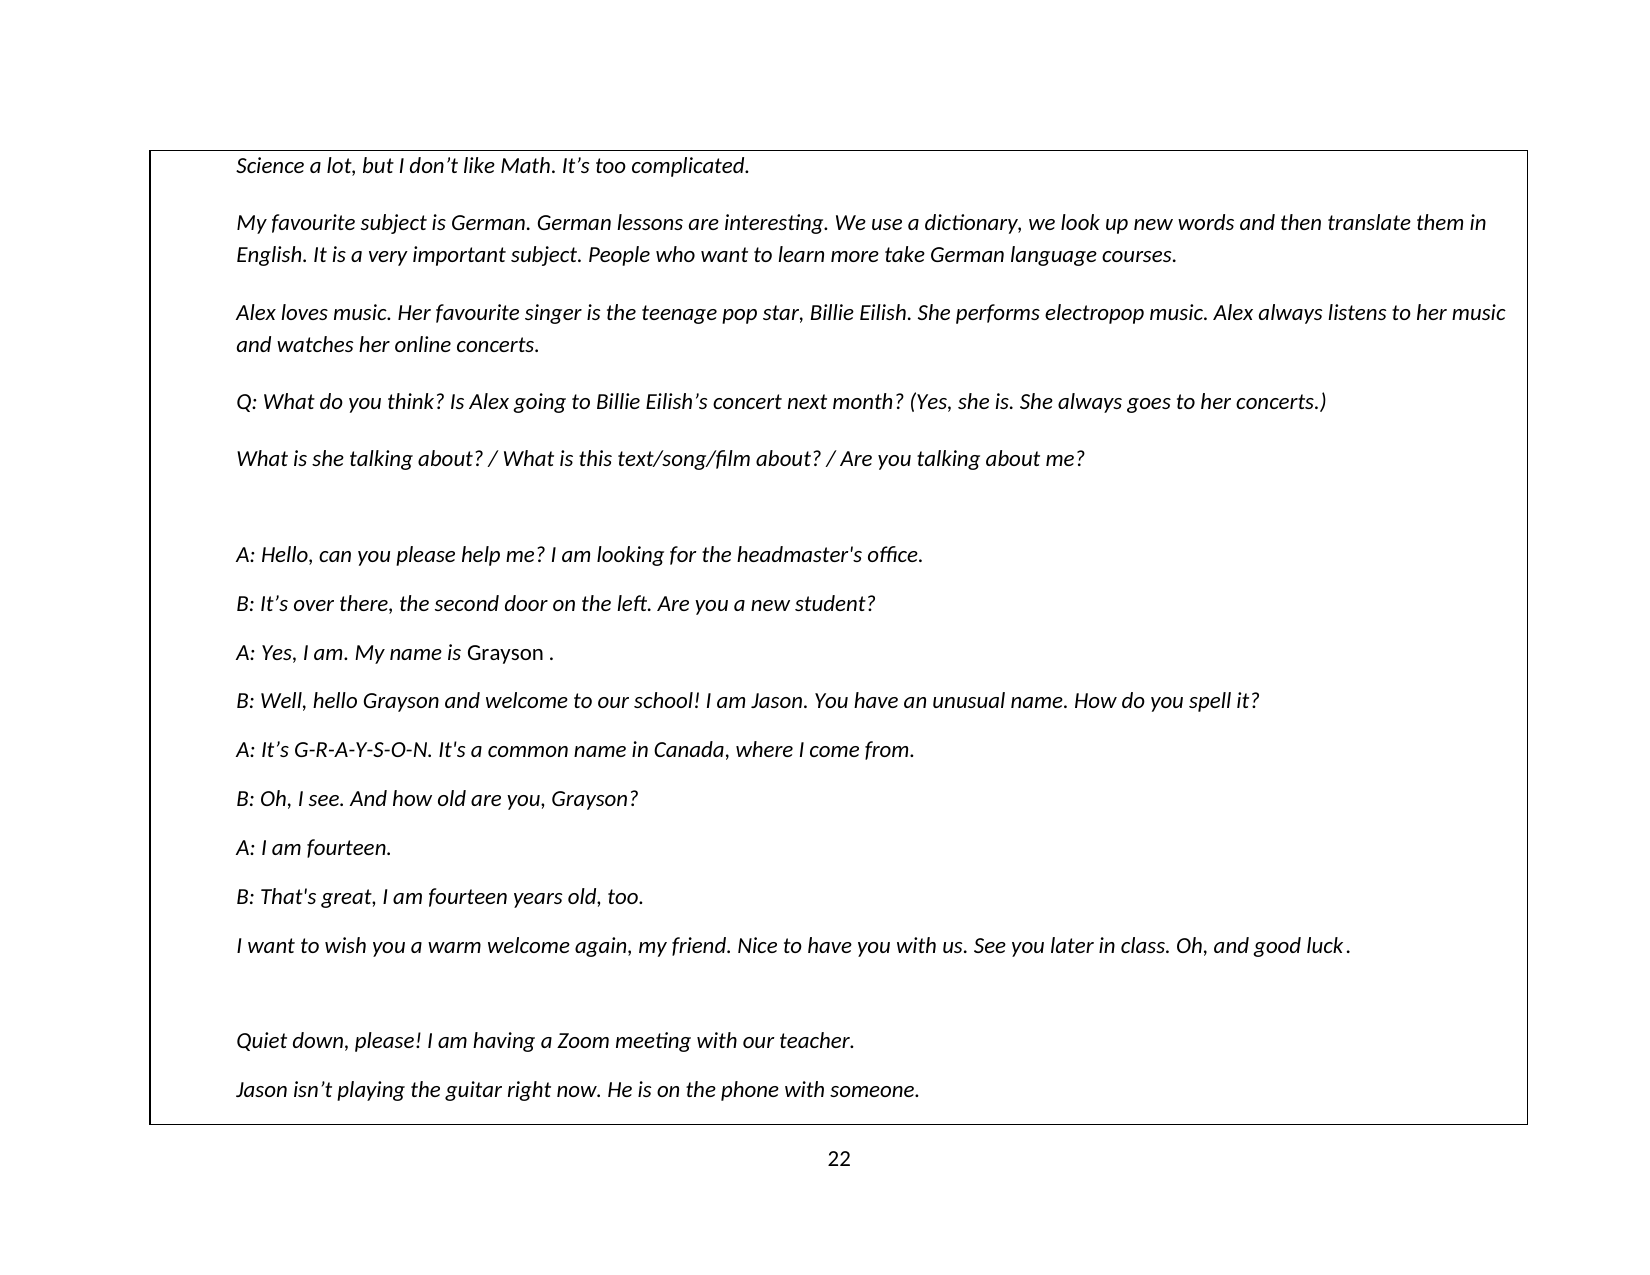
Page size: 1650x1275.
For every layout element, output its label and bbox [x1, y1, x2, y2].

table_cell [151, 151, 1527, 1124]
